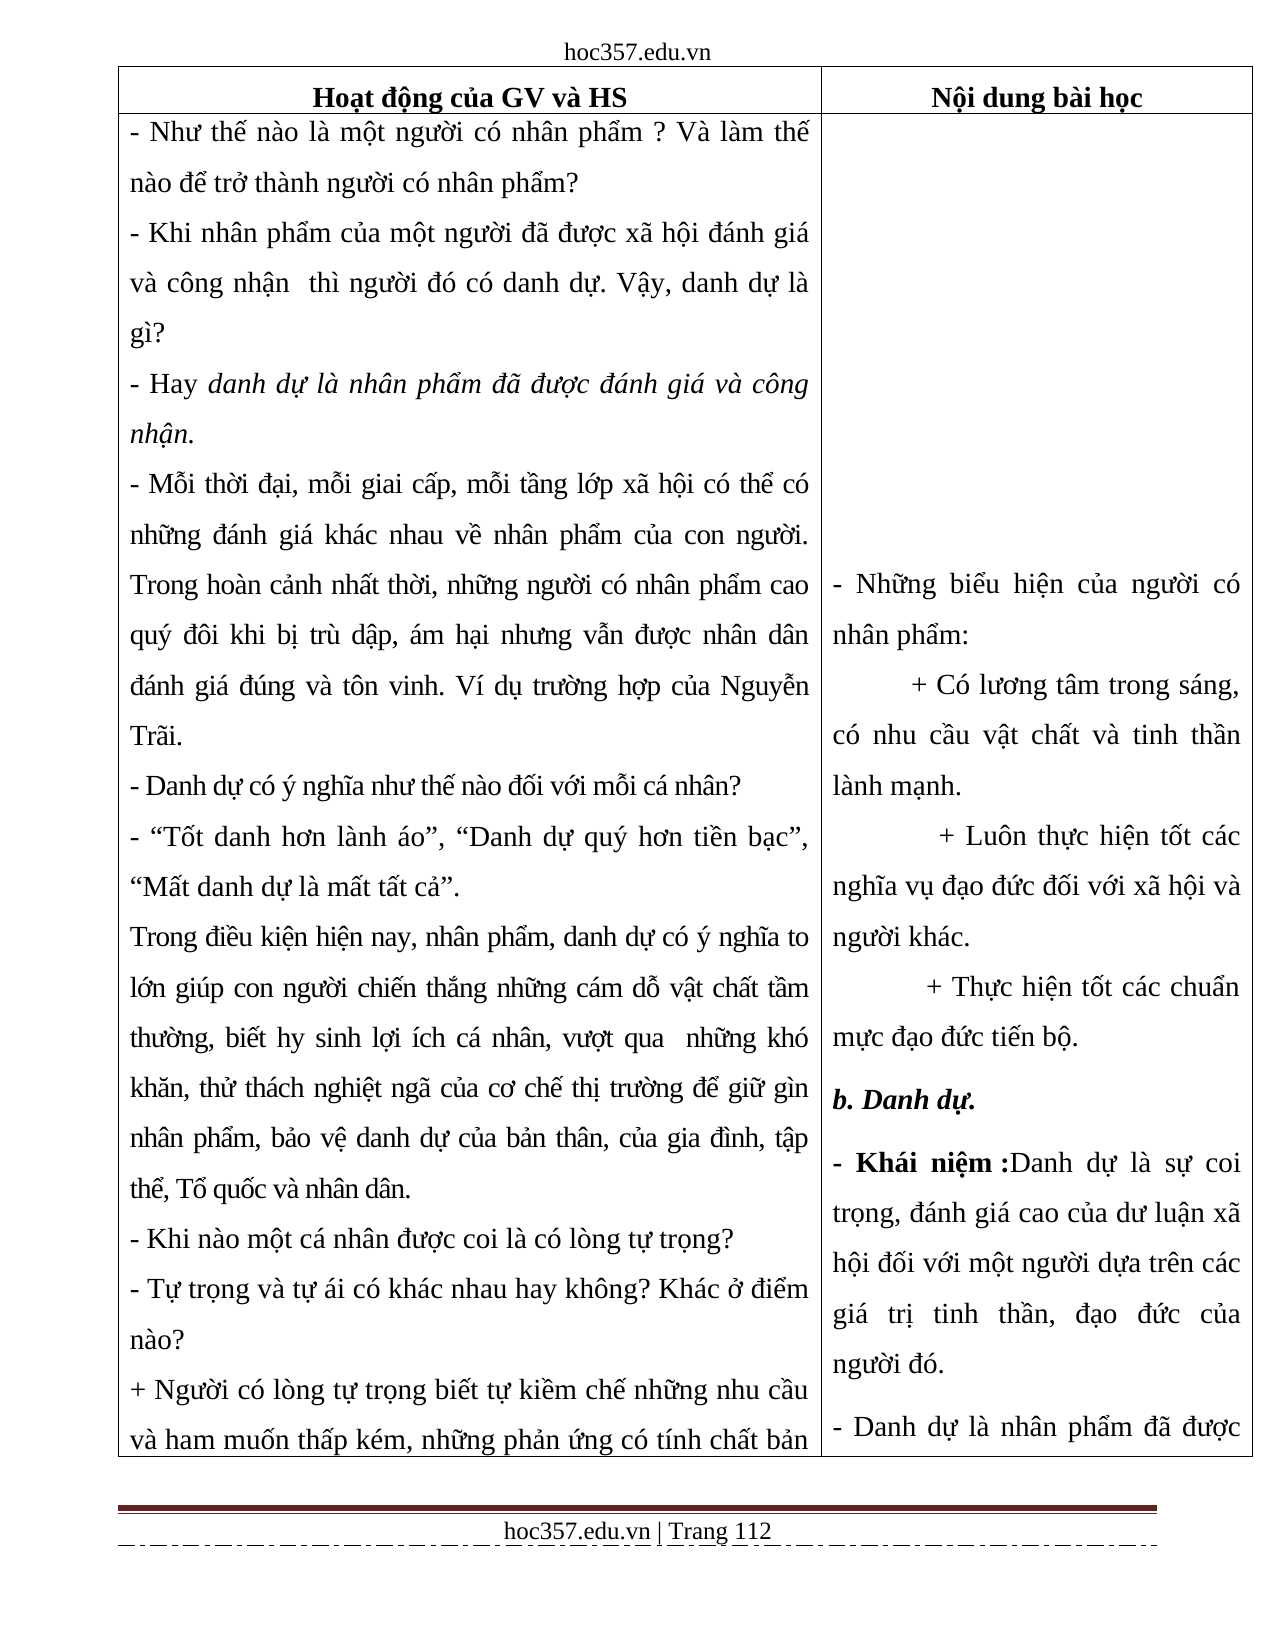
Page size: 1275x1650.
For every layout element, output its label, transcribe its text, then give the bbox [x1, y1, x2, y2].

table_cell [119, 114, 821, 1456]
table_header Hoạt động của GV và HS [119, 67, 821, 113]
table_header Nội dung bài học [822, 67, 1252, 113]
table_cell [822, 114, 1252, 1456]
